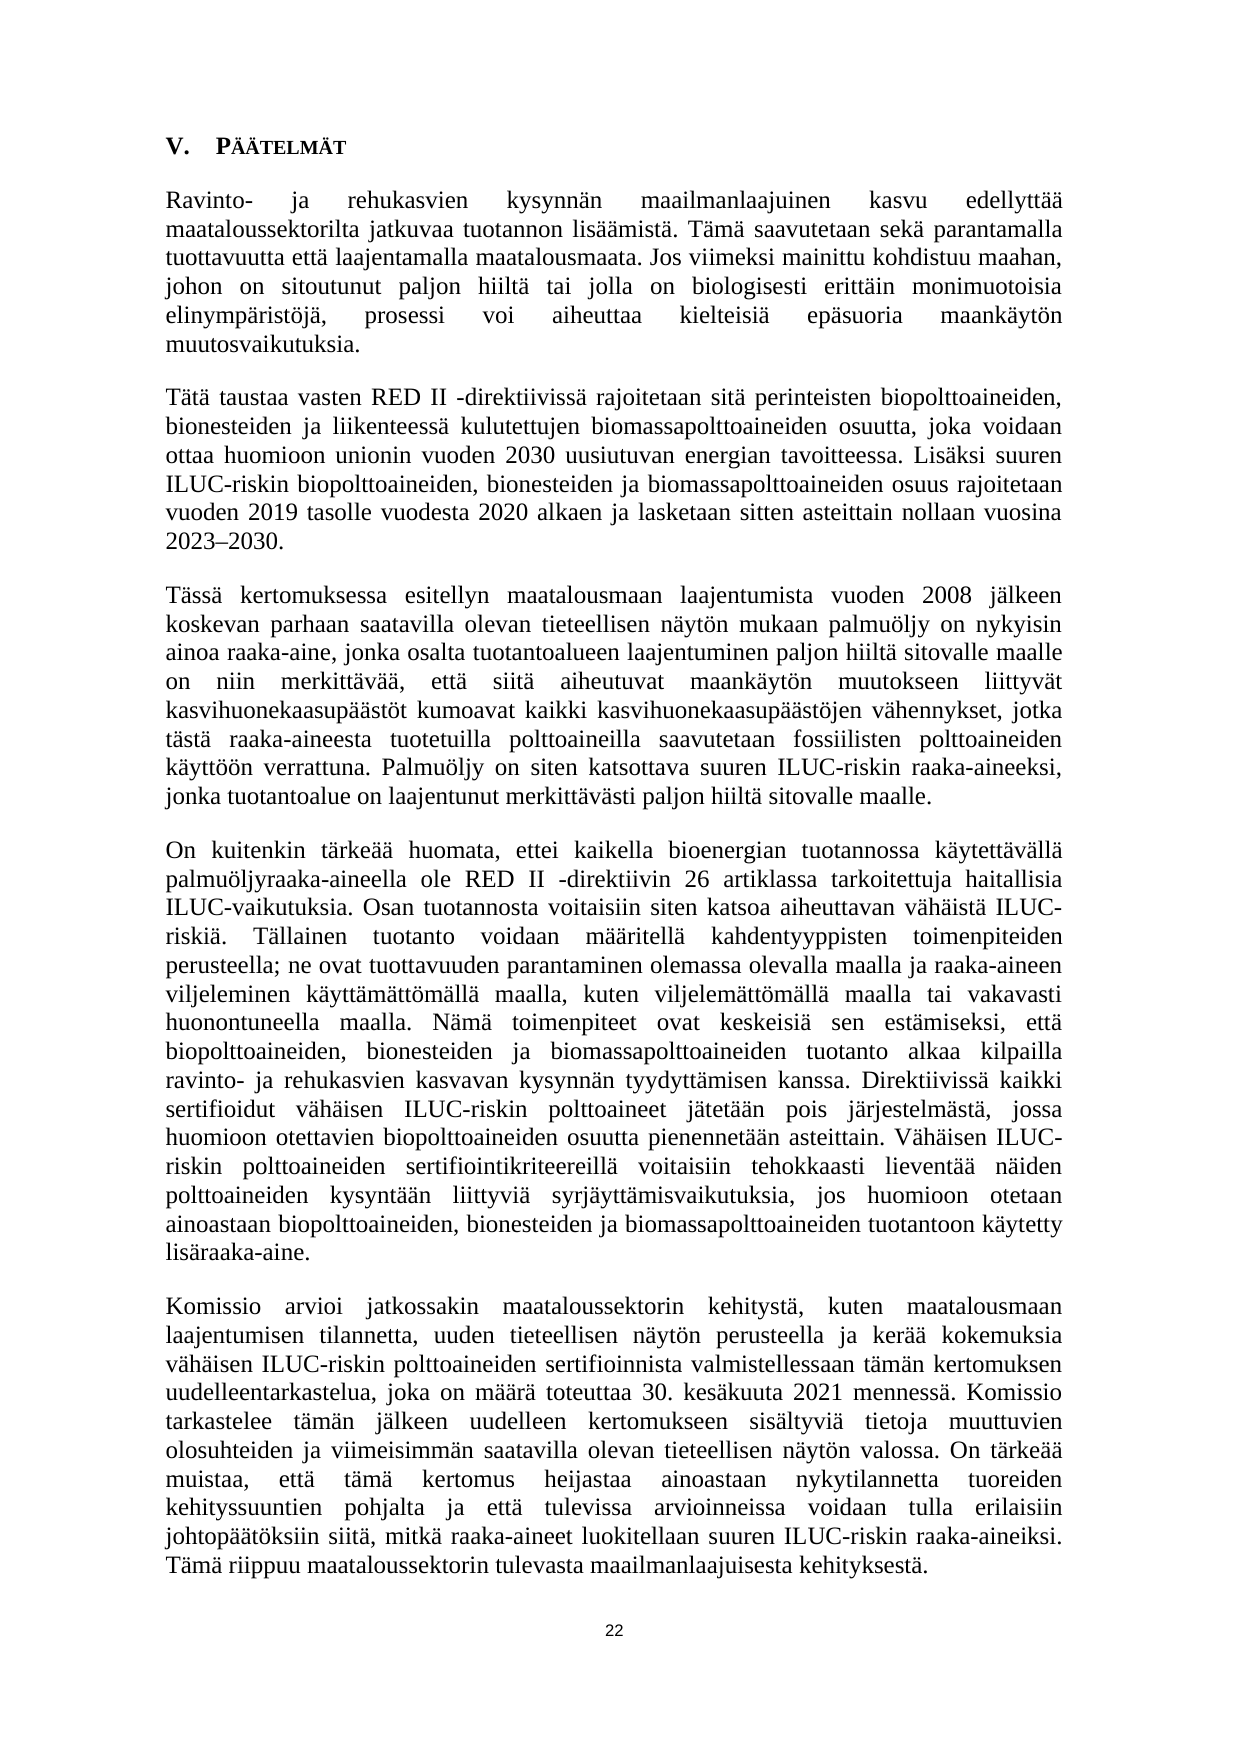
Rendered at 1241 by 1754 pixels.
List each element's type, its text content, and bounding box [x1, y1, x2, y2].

text On kuitenkin tärkeää huomata, ettei kaikella bioenergian tuotannossa käytettävällä palmuöljyraaka-aineella ole RED II -direktiivin 26 artiklassa tarkoitettuja haitallisia ILUC-vaikutuksia. Osan tuotannosta voitaisiin siten katsoa aiheuttavan vähäistä ILUC-riskiä. Tällainen tuotanto voidaan määritellä kahdentyyppisten toimenpiteiden perusteella; ne ovat tuottavuuden parantaminen olemassa olevalla maalla ja raaka-aineen viljeleminen käyttämättömällä maalla, kuten viljelemättömällä maalla tai vakavasti huonontuneella maalla. Nämä toimenpiteet ovat keskeisiä sen estämiseksi, että biopolttoaineiden, bionesteiden ja biomassapolttoaineiden tuotanto alkaa kilpailla ravinto- ja rehukasvien kasvavan kysynnän tyydyttämisen kanssa. Direktiivissä kaikki sertifioidut vähäisen ILUC-riskin polttoaineet jätetään pois järjestelmästä, jossa huomioon otettavien biopolttoaineiden osuutta pienennetään asteittain. Vähäisen ILUC-riskin polttoaineiden sertifiointikriteereillä voitaisiin tehokkaasti lieventää näiden polttoaineiden kysyntään liittyviä syrjäyttämisvaikutuksia, jos huomioon otetaan ainoastaan biopolttoaineiden, bionesteiden ja biomassapolttoaineiden tuotantoon käytetty lisäraaka-aine. [165, 835, 1063, 1266]
subtitle V. Päätelmät [165, 131, 1063, 160]
text Ravinto- ja rehukasvien kysynnän maailmanlaajuinen kasvu edellyttää maataloussektorilta jatkuvaa tuotannon lisäämistä. Tämä saavutetaan sekä parantamalla tuottavuutta että laajentamalla maatalousmaata. Jos viimeksi mainittu kohdistuu maahan, johon on sitoutunut paljon hiiltä tai jolla on biologisesti erittäin monimuotoisia elinympäristöjä, prosessi voi aiheuttaa kielteisiä epäsuoria maankäytön muutosvaikutuksia. [165, 185, 1063, 357]
text Tätä taustaa vasten RED II -direktiivissä rajoitetaan sitä perinteisten biopolttoaineiden, bionesteiden ja liikenteessä kulutettujen biomassapolttoaineiden osuutta, joka voidaan ottaa huomioon unionin vuoden 2030 uusiutuvan energian tavoitteessa. Lisäksi suuren ILUC-riskin biopolttoaineiden, bionesteiden ja biomassapolttoaineiden osuus rajoitetaan vuoden 2019 tasolle vuodesta 2020 alkaen ja lasketaan sitten asteittain nollaan vuosina 2023–2030. [165, 382, 1063, 555]
text Komissio arvioi jatkossakin maataloussektorin kehitystä, kuten maatalousmaan laajentumisen tilannetta, uuden tieteellisen näytön perusteella ja kerää kokemuksia vähäisen ILUC-riskin polttoaineiden sertifioinnista valmistellessaan tämän kertomuksen uudelleentarkastelua, joka on määrä toteuttaa 30. kesäkuuta 2021 mennessä. Komissio tarkastelee tämän jälkeen uudelleen kertomukseen sisältyviä tietoja muuttuvien olosuhteiden ja viimeisimmän saatavilla olevan tieteellisen näytön valossa. On tärkeää muistaa, että tämä kertomus heijastaa ainoastaan nykytilannetta tuoreiden kehityssuuntien pohjalta ja että tulevissa arvioinneissa voidaan tulla erilaisiin johtopäätöksiin siitä, mitkä raaka-aineet luokitellaan suuren ILUC-riskin raaka-aineiksi. Tämä riippuu maataloussektorin tulevasta maailmanlaajuisesta kehityksestä. [165, 1291, 1063, 1579]
text Tässä kertomuksessa esitellyn maatalousmaan laajentumista vuoden 2008 jälkeen koskevan parhaan saatavilla olevan tieteellisen näytön mukaan palmuöljy on nykyisin ainoa raaka-aine, jonka osalta tuotantoalueen laajentuminen paljon hiiltä sitovalle maalle on niin merkittävää, että siitä aiheutuvat maankäytön muutokseen liittyvät kasvihuonekaasupäästöt kumoavat kaikki kasvihuonekaasupäästöjen vähennykset, jotka tästä raaka-aineesta tuotetuilla polttoaineilla saavutetaan fossiilisten polttoaineiden käyttöön verrattuna. Palmuöljy on siten katsottava suuren ILUC-riskin raaka-aineeksi, jonka tuotantoalue on laajentunut merkittävästi paljon hiiltä sitovalle maalle. [165, 580, 1063, 810]
